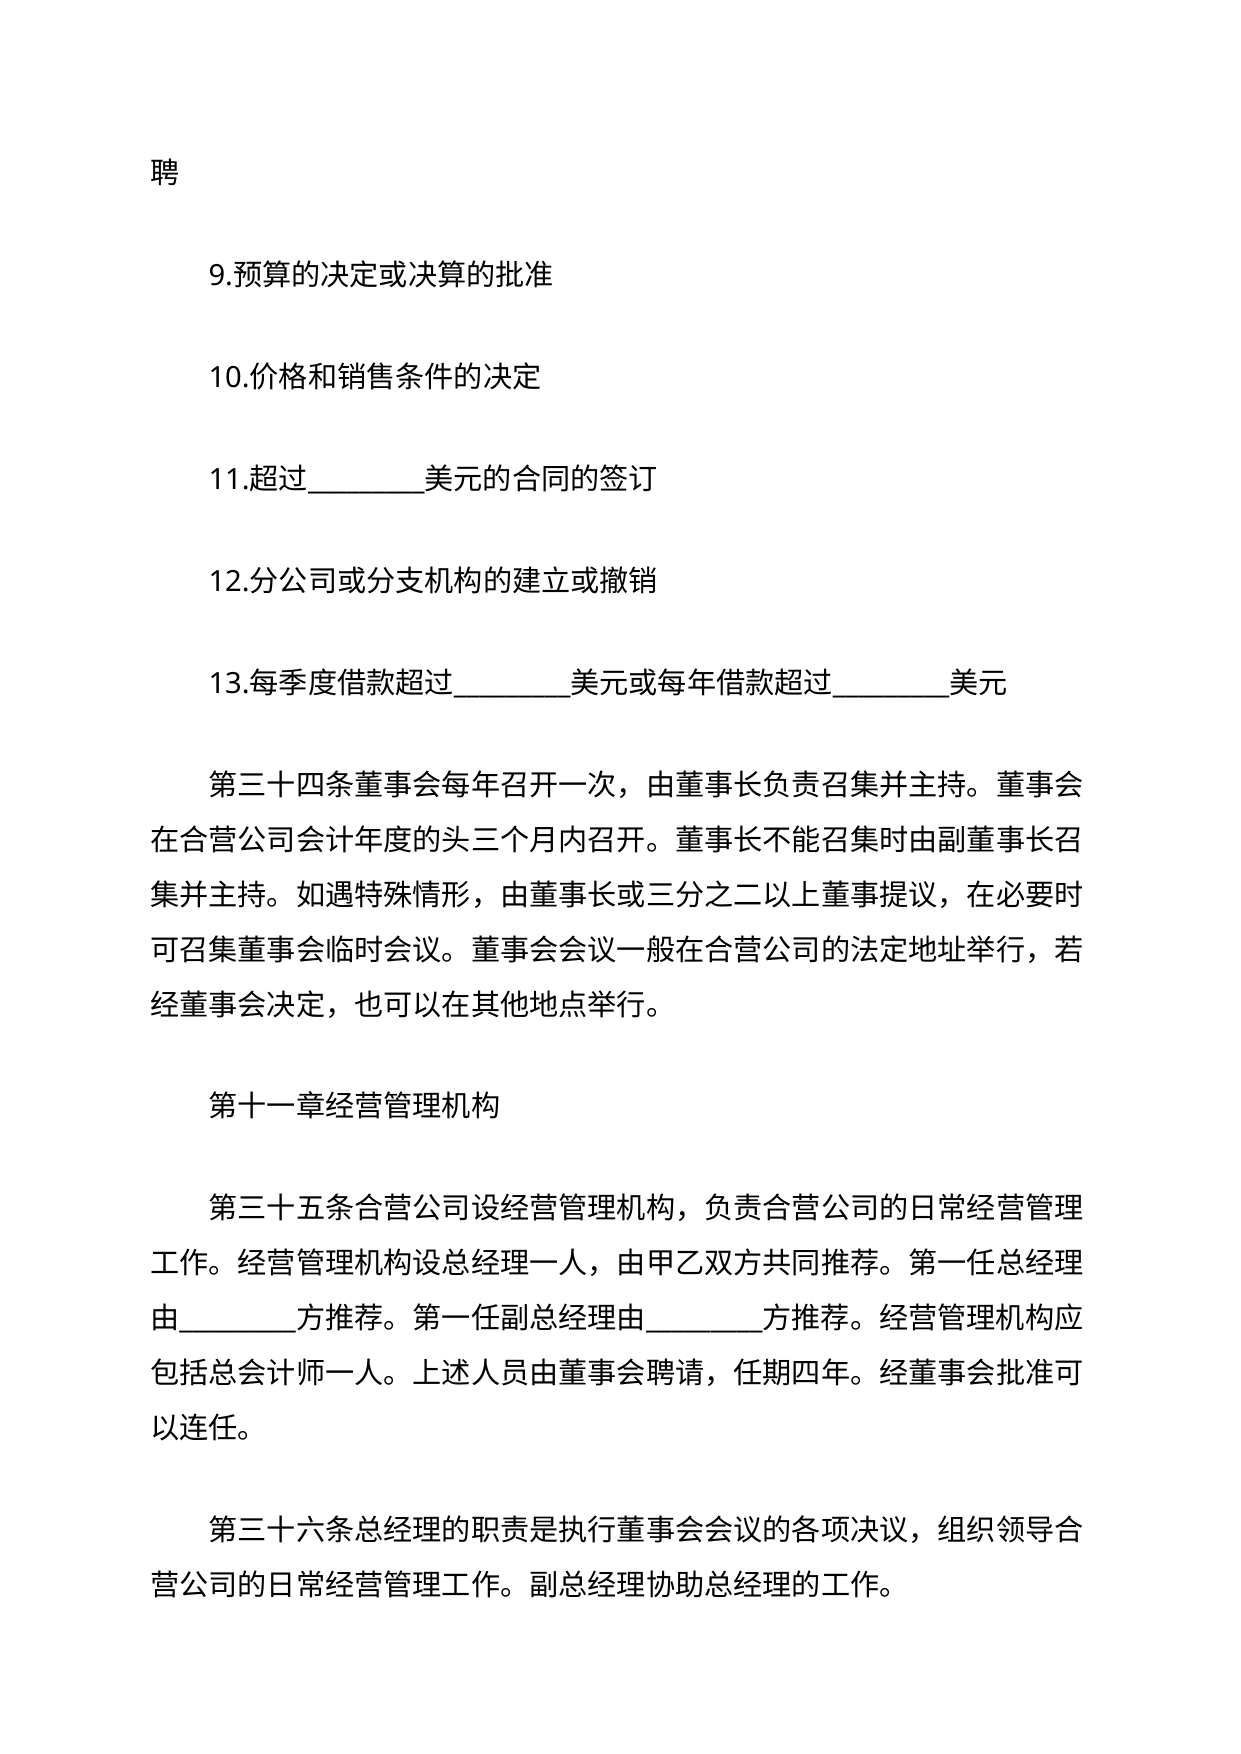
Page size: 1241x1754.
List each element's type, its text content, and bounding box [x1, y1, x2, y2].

text 第三十四条董事会每年召开一次，由董事长负责召集并主持。董事会在合营公司会计年度的头三个月内召开。董事长不能召集时由副董事长召集并主持。如遇特殊情形，由董事长或三分之二以上董事提议，在必要时可召集董事会临时会议。董事会会议一般在合营公司的法定地址举行，若经董事会决定，也可以在其他地点举行。 [150, 762, 1090, 1023]
text 13.每季度借款超过_________美元或每年借款超过_________美元 [150, 660, 1090, 702]
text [150, 150, 1090, 192]
text 第三十六条总经理的职责是执行董事会会议的各项决议，组织领导合营公司的日常经营管理工作。副总经理协助总经理的工作。 [150, 1506, 1090, 1603]
text 10.价格和销售条件的决定 [150, 354, 1090, 396]
text 11.超过_________美元的合同的签订 [150, 456, 1090, 498]
text 12.分公司或分支机构的建立或撤销 [150, 558, 1090, 600]
text 9.预算的决定或决算的批准 [150, 252, 1090, 294]
text 第三十五条合营公司设经营管理机构，负责合营公司的日常经营管理工作。经营管理机构设总经理一人，由甲乙双方共同推荐。第一任总经理由_________方推荐。第一任副总经理由_________方推荐。经营管理机构应包括总会计师一人。上述人员由董事会聘请，任期四年。经董事会批准可以连任。 [150, 1185, 1090, 1447]
text 第十一章经营管理机构 [150, 1083, 1090, 1125]
